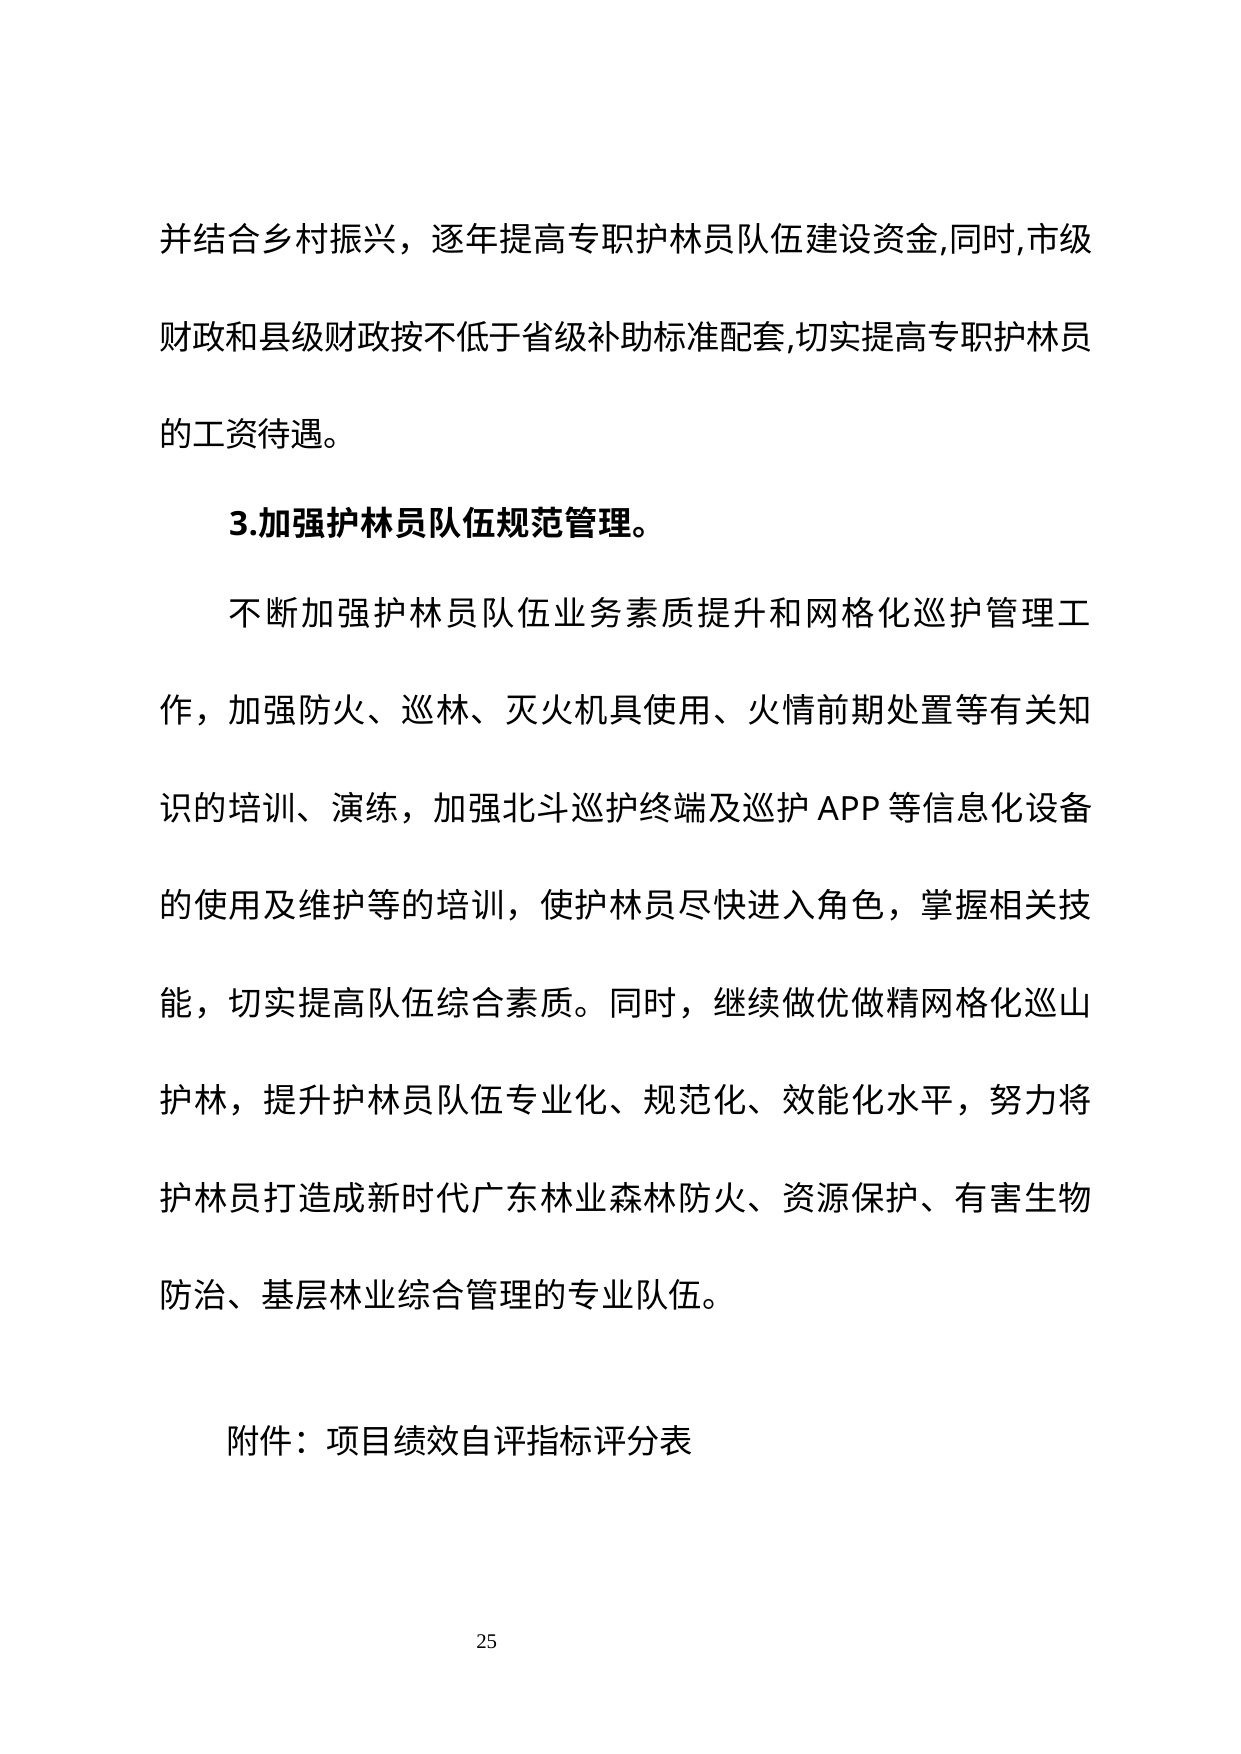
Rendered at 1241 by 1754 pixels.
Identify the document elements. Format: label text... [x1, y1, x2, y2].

text 附件：项目绩效自评指标评分表 [159, 1415, 1093, 1463]
text 3.加强护林员队伍规范管理。 [159, 489, 1093, 554]
text 不断加强护林员队伍业务素质提升和网格化巡护管理工作，加强防火、巡林、灭火机具使用、火情前期处置等有关知识的培训、演练，加强北斗巡护终端及巡护APP等信息化设备的使用及维护等的培训，使护林员尽快进入角色，掌握相关技能，切实提高队伍综合素质。同时，继续做优做精网格化巡山护林，提升护林员队伍专业化、规范化、效能化水平，努力将护林员打造成新时代广东林业森林防火、资源保护、有害生物防治、基层林业综合管理的专业队伍。 [159, 578, 1093, 1326]
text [159, 205, 1093, 465]
